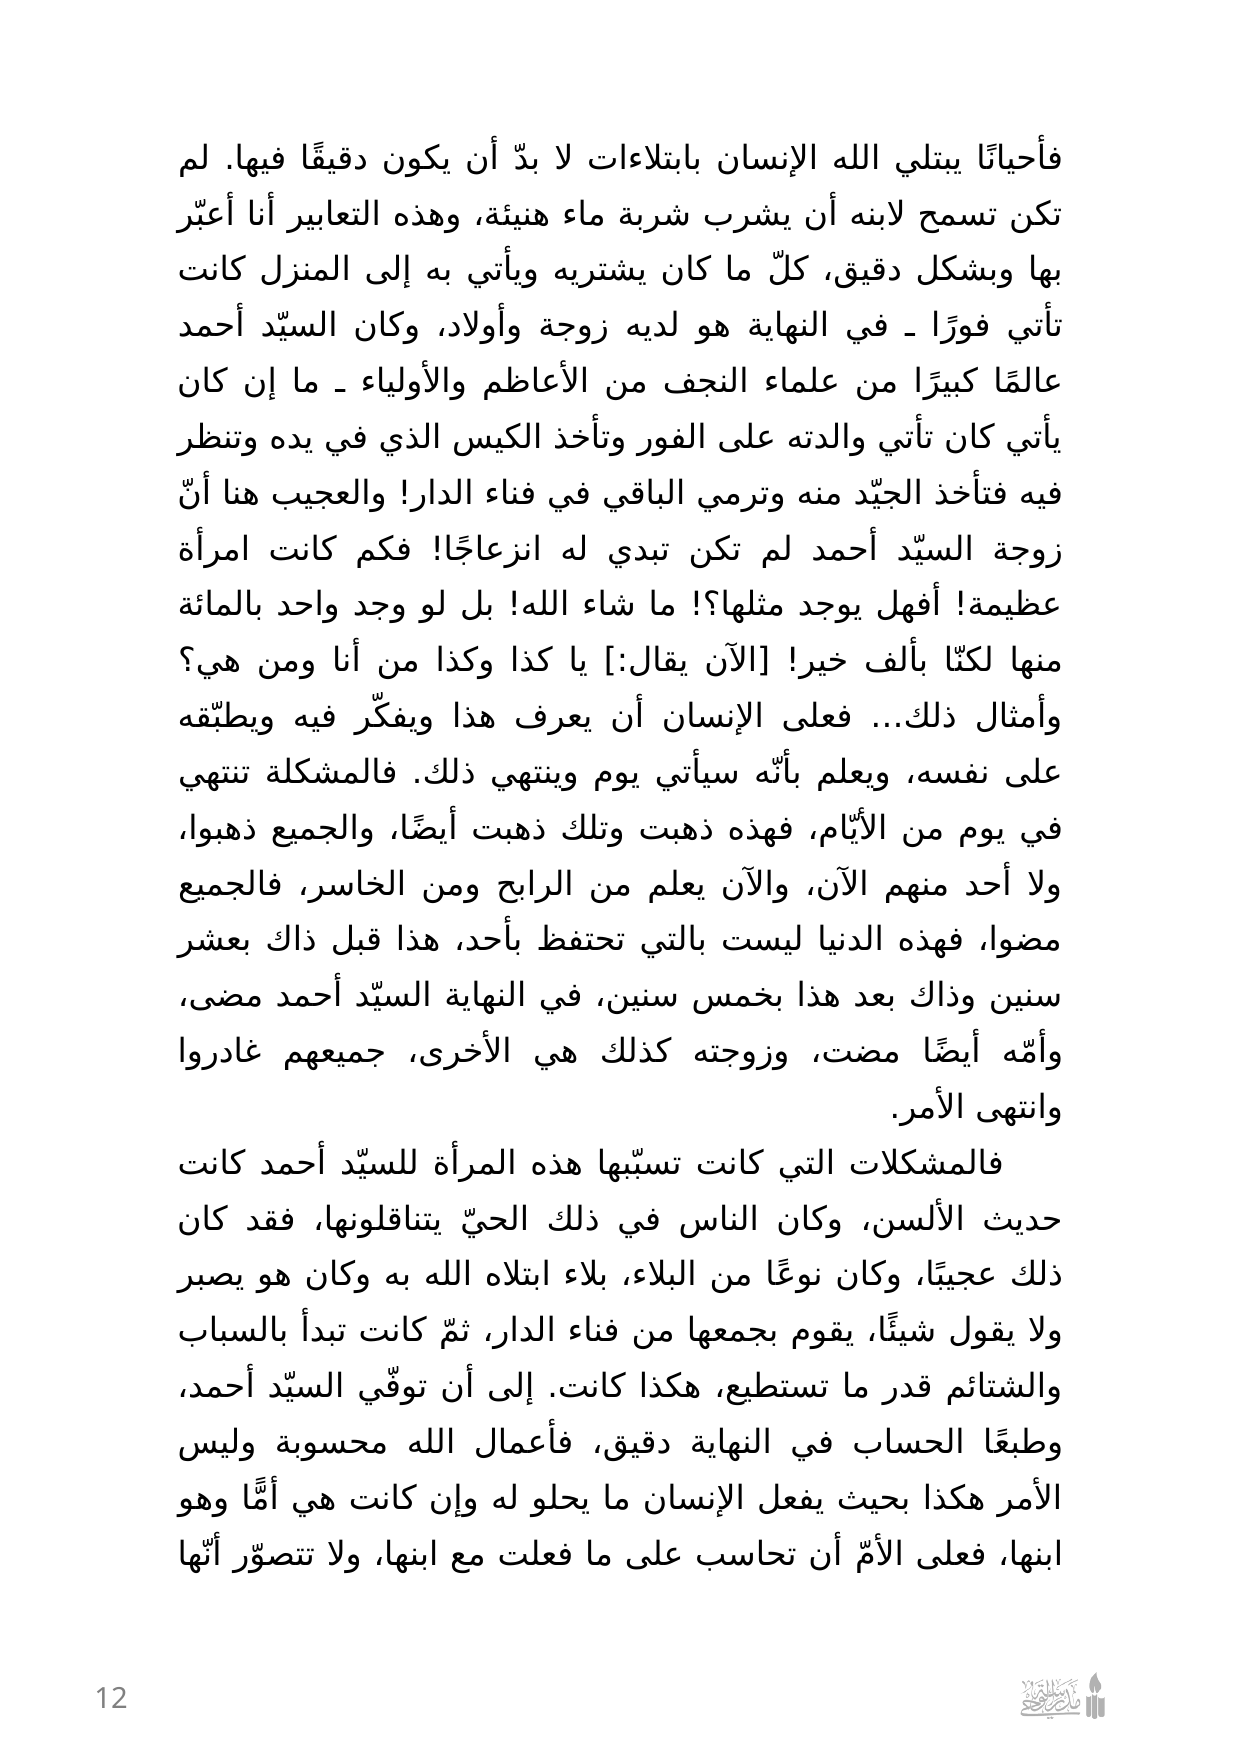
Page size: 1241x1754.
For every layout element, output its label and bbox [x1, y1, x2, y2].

text [177, 1141, 1063, 1587]
text [177, 136, 1063, 1141]
picture [1020, 1672, 1105, 1719]
